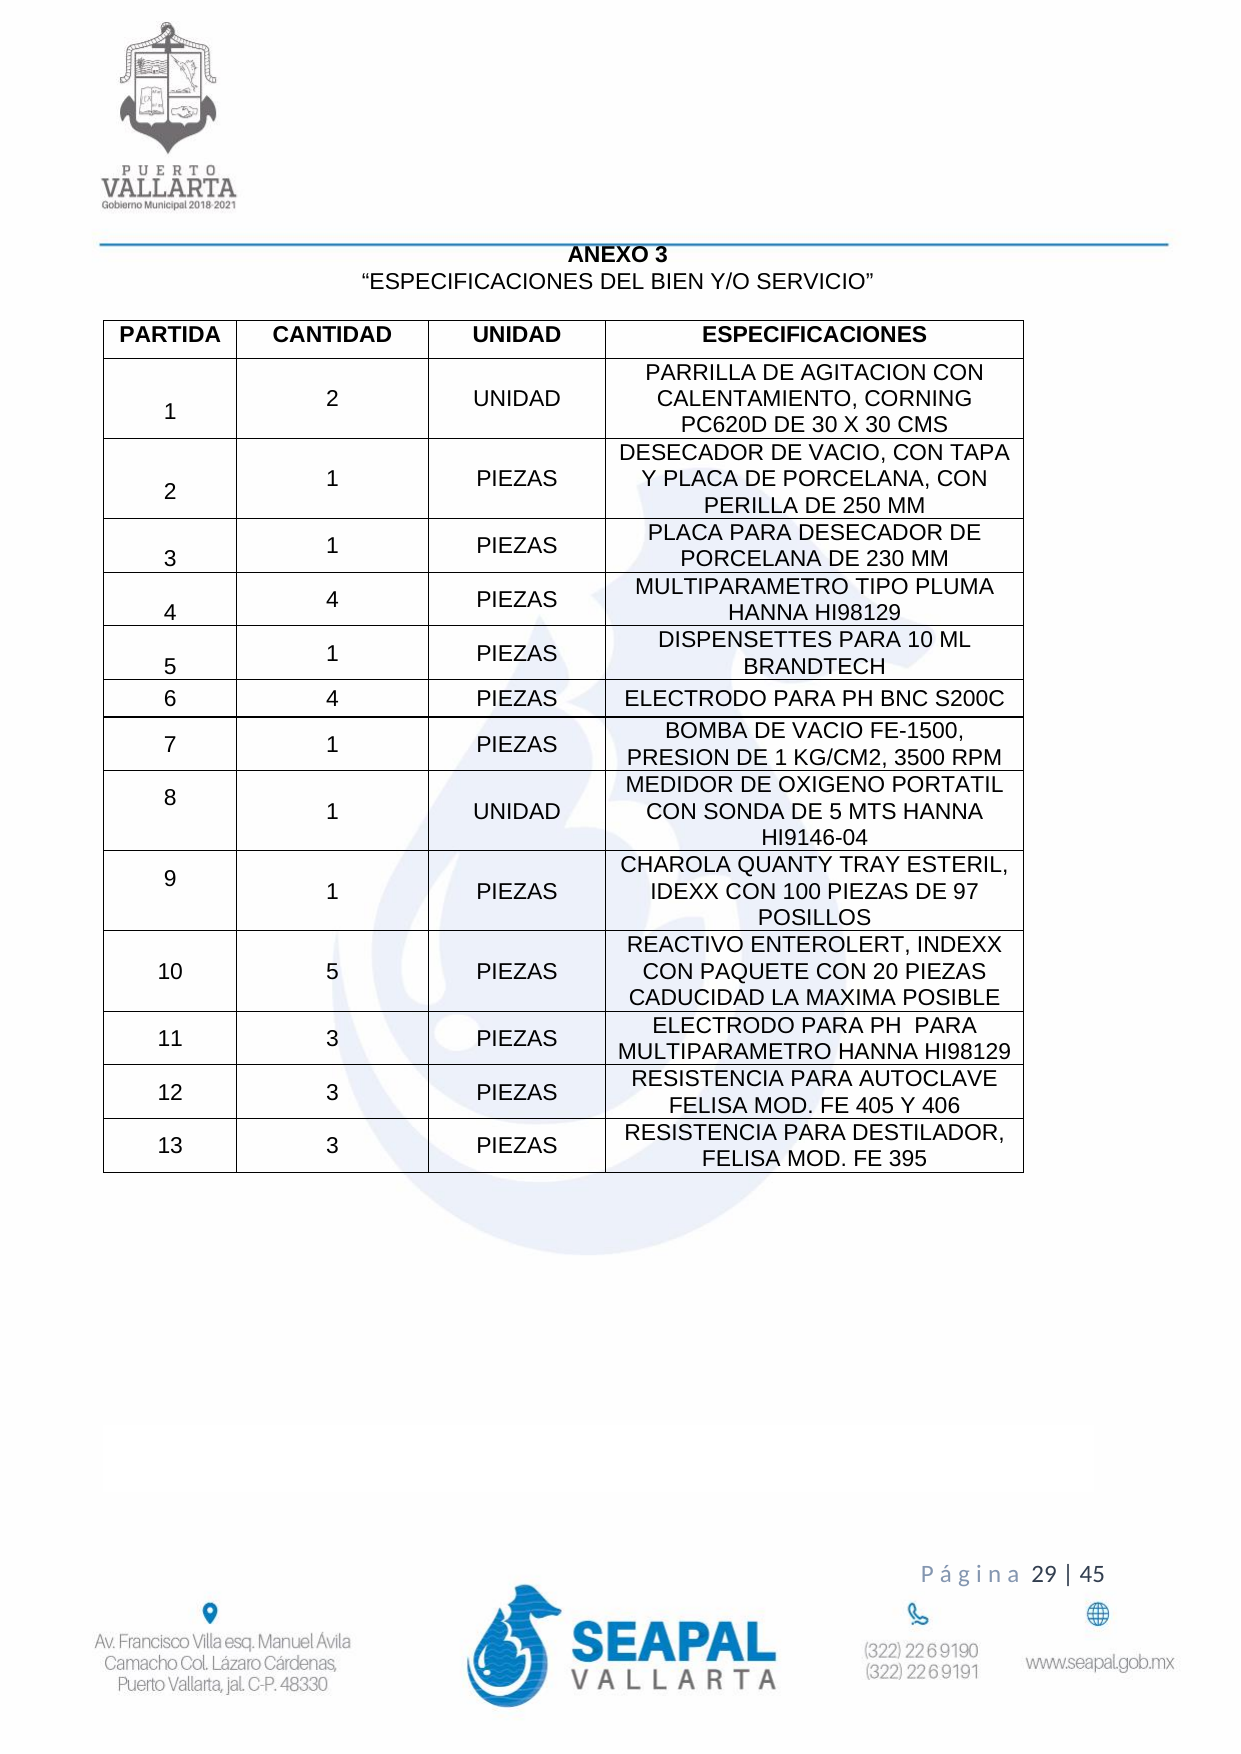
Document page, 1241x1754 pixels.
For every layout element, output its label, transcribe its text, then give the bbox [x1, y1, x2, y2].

table_header UNIDAD [429, 321, 605, 358]
table_cell 1 [237, 439, 428, 518]
table_cell REACTIVO ENTEROLERT, INDEXX CON PAQUETE CON 20 PIEZAS CADUCIDAD LA MAXIMA POSIBLE [606, 931, 1023, 1011]
table_cell DESECADOR DE VACIO, CON TAPA Y PLACA DE PORCELANA, CON PERILLA DE 250 MM [606, 439, 1023, 518]
table_cell 12 [104, 1065, 236, 1118]
table_cell 3 [237, 1012, 428, 1064]
table_header ESPECIFICACIONES [606, 321, 1023, 358]
table_cell PIEZAS [429, 718, 605, 770]
table_cell 4 [237, 680, 428, 716]
table_cell CHAROLA QUANTY TRAY ESTERIL, IDEXX CON 100 PIEZAS DE 97 POSILLOS [606, 851, 1023, 930]
text “ESPECIFICACIONES DEL BIEN Y/O SERVICIO” [103, 268, 1132, 294]
table_cell PIEZAS [429, 680, 605, 716]
table_cell 11 [104, 1012, 236, 1064]
table_cell 7 [104, 718, 236, 770]
table_cell 1 [237, 519, 428, 572]
table_header PARTIDA [104, 321, 236, 358]
table_cell 5 [104, 626, 236, 679]
table_cell PLACA PARA DESECADOR DE PORCELANA DE 230 MM [606, 519, 1023, 572]
table_cell 3 [237, 1065, 428, 1118]
table_cell 2 [104, 439, 236, 518]
table_cell 1 [237, 771, 428, 850]
table_cell MEDIDOR DE OXIGENO PORTATIL CON SONDA DE 5 MTS HANNA HI9146-04 [606, 771, 1023, 850]
table_cell 9 [104, 851, 236, 930]
table_cell PIEZAS [429, 851, 605, 930]
table_cell PARRILLA DE AGITACION CON CALENTAMIENTO, CORNING PC620D DE 30 X 30 CMS [606, 359, 1023, 438]
table_cell MULTIPARAMETRO TIPO PLUMA HANNA HI98129 [606, 573, 1023, 625]
table_cell PIEZAS [429, 626, 605, 679]
table_cell ELECTRODO PARA PH BNC S200C [606, 680, 1023, 716]
table_cell PIEZAS [429, 519, 605, 572]
table_cell RESISTENCIA PARA AUTOCLAVE FELISA MOD. FE 405 Y 406 [606, 1065, 1023, 1118]
table_cell 4 [237, 573, 428, 625]
table_cell 1 [237, 626, 428, 679]
table_cell 6 [104, 680, 236, 716]
table_cell BOMBA DE VACIO FE-1500, PRESION DE 1 KG/CM2, 3500 RPM [606, 718, 1023, 770]
table_header CANTIDAD [237, 321, 428, 358]
text ANEXO 3 [103, 241, 1132, 268]
picture [0, 0, 1241, 1750]
table_cell 3 [237, 1119, 428, 1172]
table_cell PIEZAS [429, 931, 605, 1011]
table_cell 5 [237, 931, 428, 1011]
table_cell RESISTENCIA PARA DESTILADOR, FELISA MOD. FE 395 [606, 1119, 1023, 1172]
table_cell 13 [104, 1119, 236, 1172]
table_cell 4 [104, 573, 236, 625]
table_cell 1 [237, 718, 428, 770]
table_cell PIEZAS [429, 1119, 605, 1172]
table_cell 1 [104, 359, 236, 438]
table_cell PIEZAS [429, 573, 605, 625]
table_cell UNIDAD [429, 771, 605, 850]
table_cell 3 [104, 519, 236, 572]
table_cell PIEZAS [429, 439, 605, 518]
table_cell ELECTRODO PARA PH PARA MULTIPARAMETRO HANNA HI98129 [606, 1012, 1023, 1064]
table_cell PIEZAS [429, 1012, 605, 1064]
table_cell DISPENSETTES PARA 10 ML BRANDTECH [606, 626, 1023, 679]
table_cell 1 [237, 851, 428, 930]
table_cell PIEZAS [429, 1065, 605, 1118]
table_cell 2 [237, 359, 428, 438]
table_cell UNIDAD [429, 359, 605, 438]
table_cell 8 [104, 771, 236, 850]
table_cell 10 [104, 931, 236, 1011]
